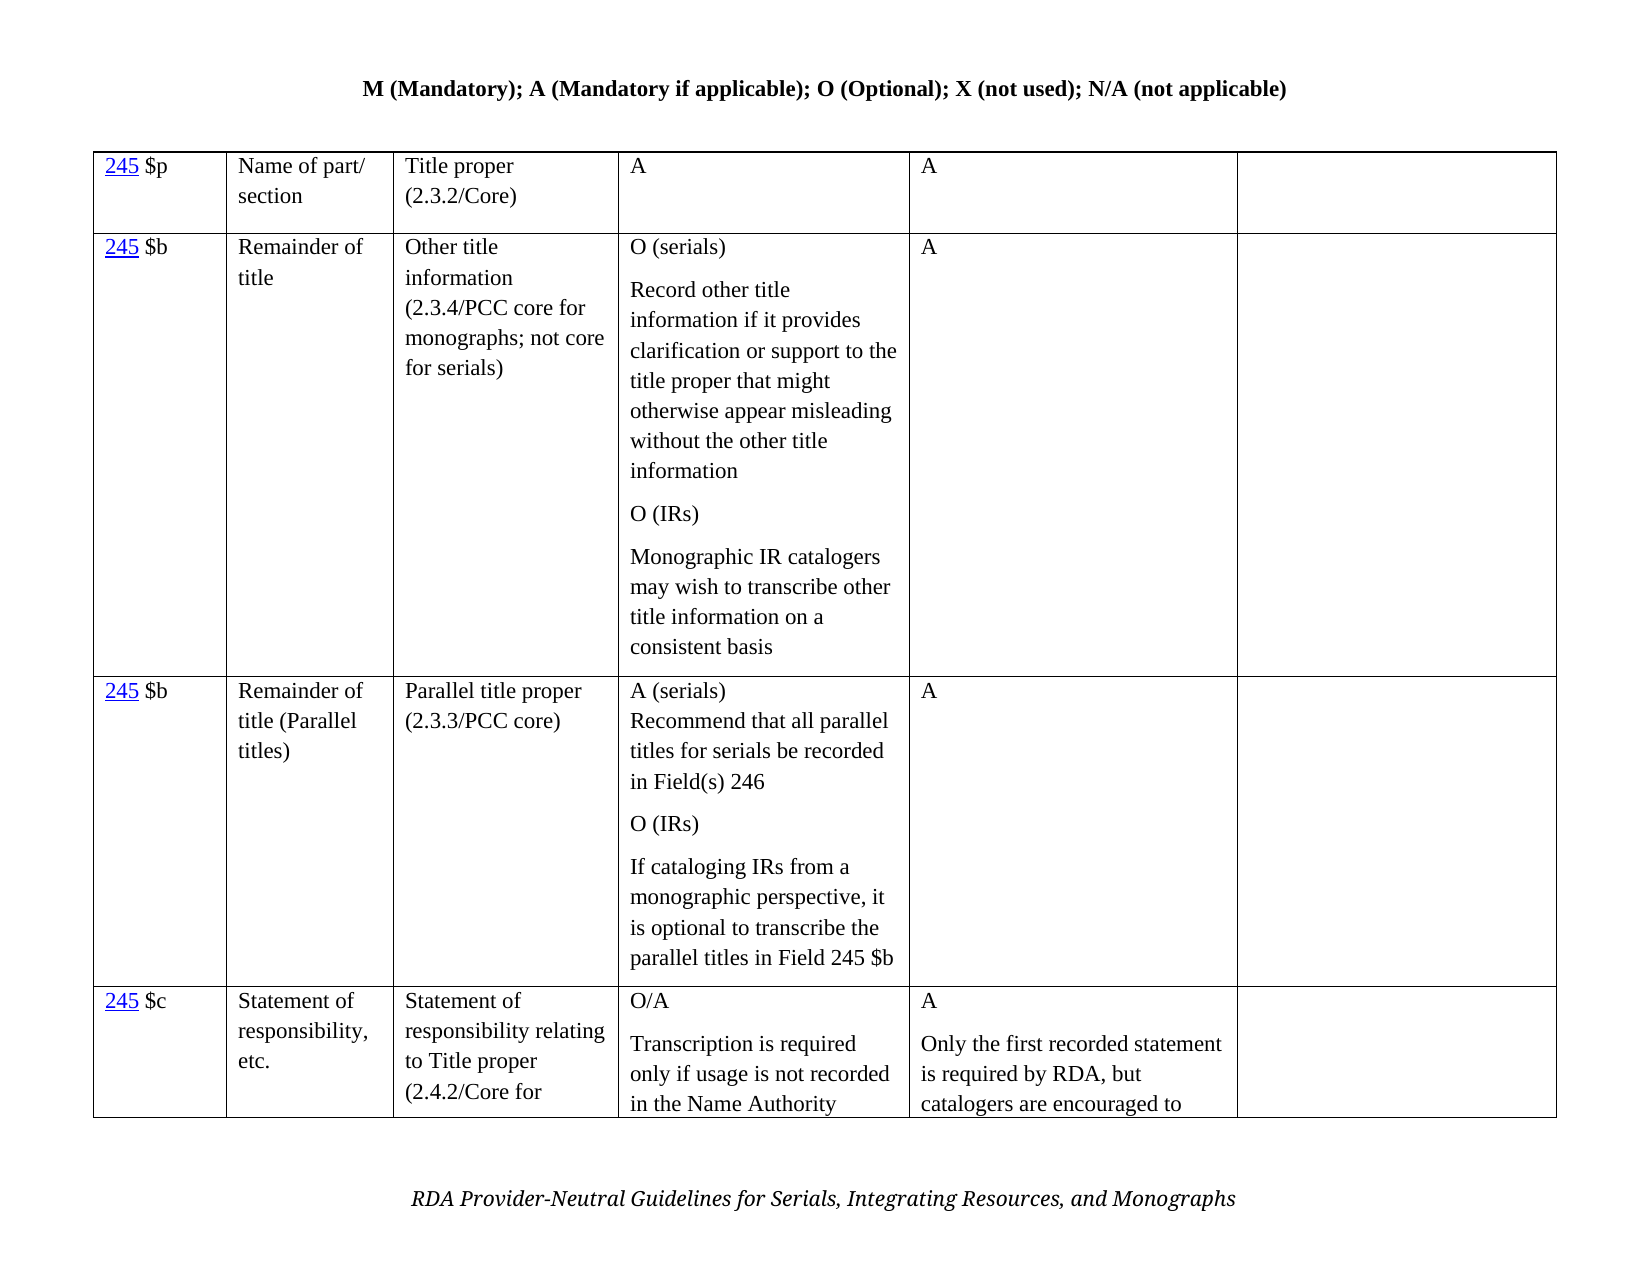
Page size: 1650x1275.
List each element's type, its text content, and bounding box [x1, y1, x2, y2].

table_cell A [619, 153, 909, 233]
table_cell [619, 987, 909, 1117]
table_cell A [910, 153, 1237, 233]
table_cell 245 $c [94, 987, 226, 1117]
table_cell Name of part/ section [227, 153, 393, 233]
table_cell [1238, 677, 1556, 986]
table_cell 245 $b [94, 677, 226, 986]
table_cell [1238, 987, 1556, 1117]
table_cell Parallel title proper (2.3.3/PCC core) [394, 677, 618, 986]
table_cell O (serials) Record other title information if it provides clarification or support to the title proper that might otherwise appear misleading without the other title information O (IRs) Monographic IR catalogers may wish to transcribe other title information on a consistent basis [619, 234, 909, 676]
table_cell Other title information (2.3.4/PCC core for monographs; not core for serials) [394, 234, 618, 676]
table_cell A (serials) Recommend that all parallel titles for serials be recorded in Field(s) 246 O (IRs) If cataloging IRs from a monographic perspective, it is optional to transcribe the parallel titles in Field 245 $b [619, 677, 909, 986]
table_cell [227, 987, 393, 1117]
table_cell A [910, 234, 1237, 676]
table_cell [394, 153, 618, 233]
table_cell Remainder of title (Parallel titles) [227, 677, 393, 986]
table_cell A [910, 677, 1237, 986]
table_cell [1238, 153, 1556, 233]
table_cell Remainder of title [227, 234, 393, 676]
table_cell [910, 987, 1237, 1117]
table_cell 245 $b [94, 234, 226, 676]
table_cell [394, 987, 618, 1117]
table_cell 245 $p [94, 153, 226, 233]
table_cell [1238, 234, 1556, 676]
